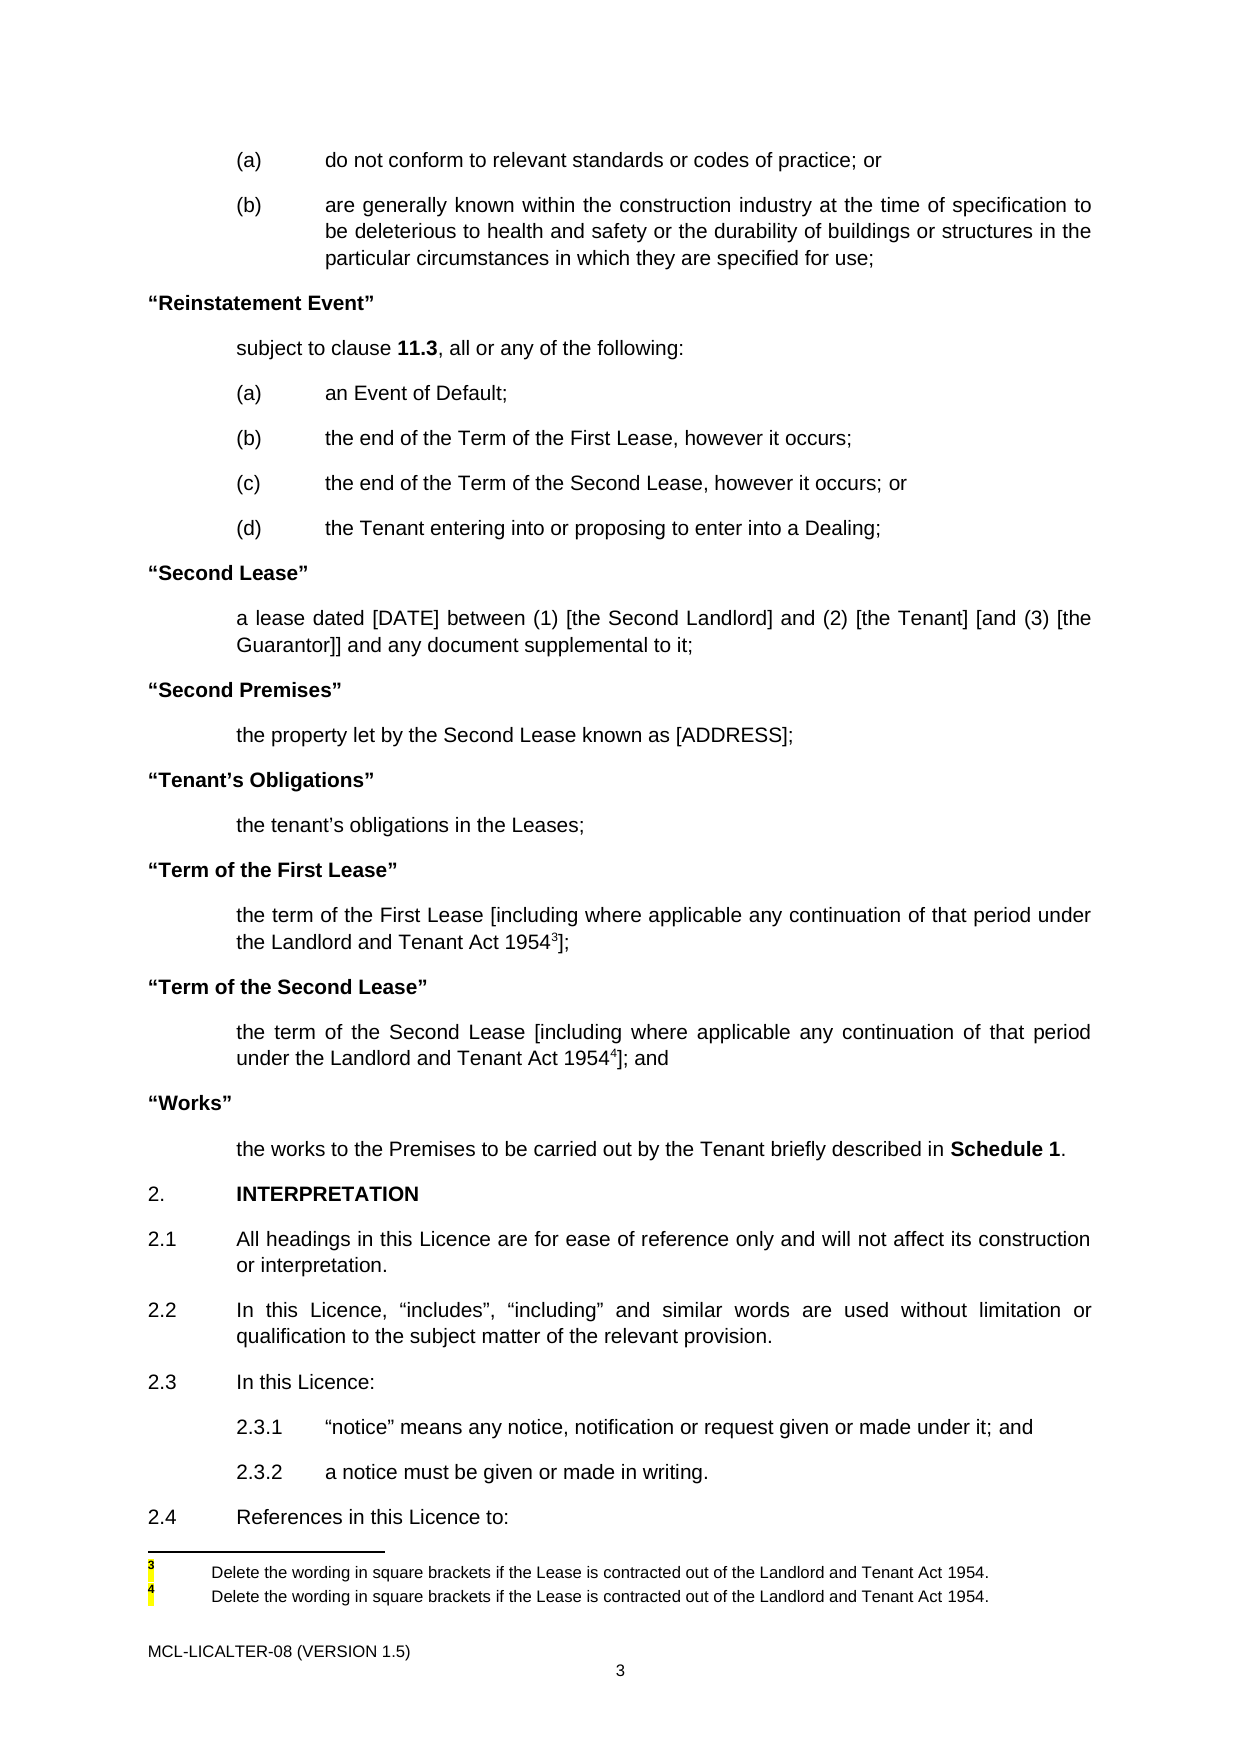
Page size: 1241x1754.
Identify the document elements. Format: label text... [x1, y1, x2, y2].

text the works to the Premises to be carried out by the Tenant briefly described in Schedule 1. [236, 1136, 1093, 1160]
text “Term of the Second Lease” [148, 975, 1093, 999]
subtitle References in this Licence to: [148, 1505, 1093, 1529]
text the property let by the Second Lease known as [ADDRESS]; [236, 723, 1093, 747]
subtitle a notice must be given or made in writing. [236, 1460, 1093, 1484]
text the tenant’s obligations in the Leases; [236, 813, 1093, 837]
text “Second Lease” [148, 561, 1093, 585]
list are generally known within the construction industry at the time of specification to be deleterious to health and safety or the durability of buildings or structures in the particular circumstances in which they are specified for use; [236, 193, 1093, 269]
list do not conform to relevant standards or codes of practice; or [236, 148, 1093, 172]
text “Reinstatement Event” [148, 291, 1093, 314]
text subject to clause 11.3, all or any of the following: [236, 336, 1093, 359]
text the end of the Term of the First Lease, however it occurs; [236, 426, 1093, 450]
text “Term of the First Lease” [148, 858, 1093, 882]
subtitle All headings in this Licence are for ease of reference only and will not affect its construction or interpretation. [148, 1227, 1093, 1277]
subtitle In this Licence, “includes”, “including” and similar words are used without limitation or qualification to the subject matter of the relevant provision. [148, 1298, 1093, 1348]
text a lease dated [DATE] between (1) [the Second Landlord] and (2) [the Tenant] [and (3) [the Guarantor]] and any document supplemental to it; [236, 606, 1093, 657]
text “Works” [148, 1091, 1093, 1115]
subtitle In this Licence: [148, 1369, 1093, 1393]
text “Second Premises” [148, 678, 1093, 702]
subtitle “notice” means any notice, notification or request given or made under it; and [236, 1414, 1093, 1438]
text “Tenant’s Obligations” [148, 768, 1093, 792]
text the term of the Second Lease [including where applicable any continuation of that period under the Landlord and Tenant Act 1954]; and [236, 1020, 1093, 1070]
subtitle Interpretation [148, 1181, 1093, 1205]
text the end of the Term of the Second Lease, however it occurs; or [236, 471, 1093, 495]
text the term of the First Lease [including where applicable any continuation of that period under the Landlord and Tenant Act 1954]; [236, 903, 1093, 953]
text the Tenant entering into or proposing to enter into a Dealing; [236, 516, 1093, 540]
list an Event of Default; [236, 381, 1093, 405]
